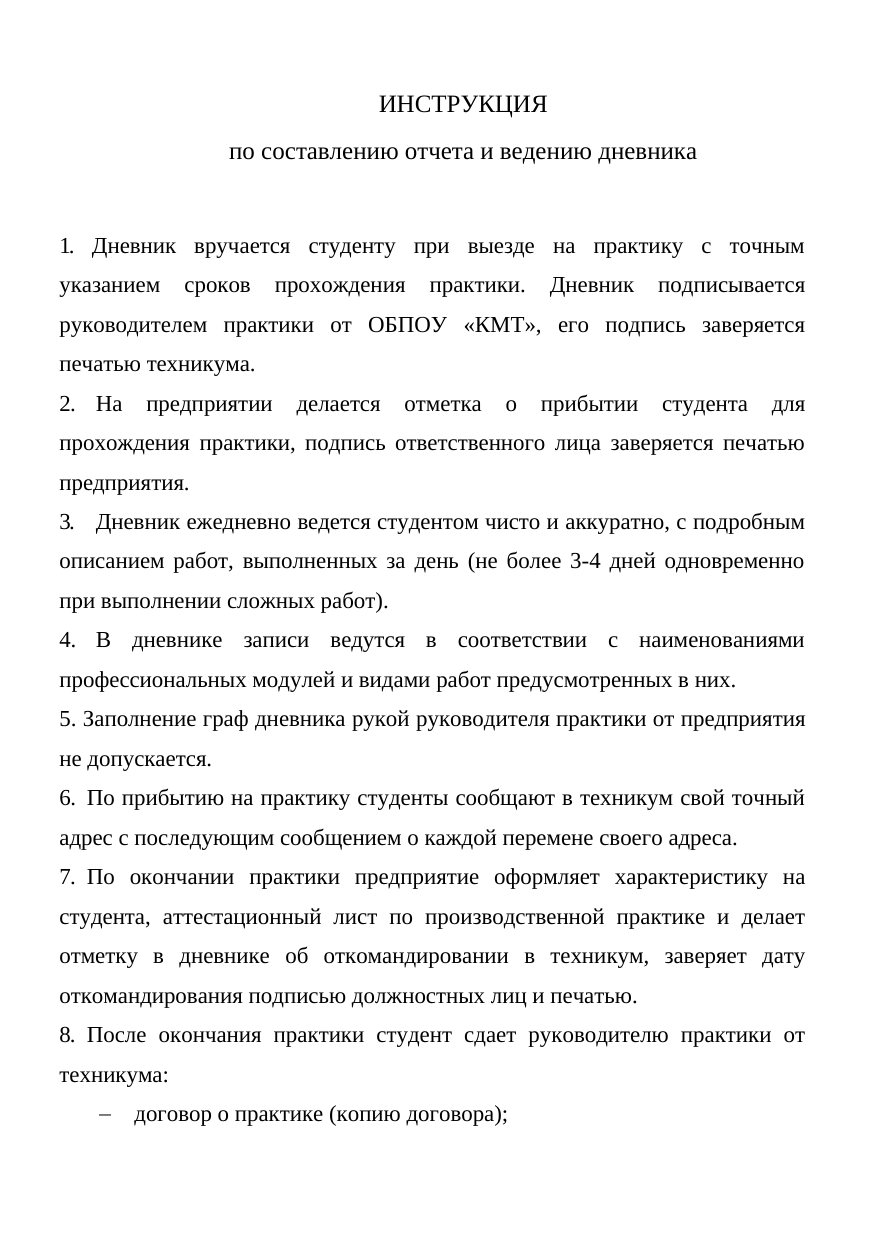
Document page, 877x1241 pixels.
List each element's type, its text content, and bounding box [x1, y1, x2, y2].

list После окончания практики студент сдает руководителю практики от техникума: [59, 1021, 806, 1087]
text по составлению отчета и ведению дневника [120, 136, 806, 165]
list По окончании практики предприятие оформляет характеристику на студента, аттестационный лист по производственной практике и делает отметку в дневнике об откомандировании в техникум, заверяет дату откомандирования подписью должностных лиц и печатью. [59, 863, 806, 1008]
text 5. Заполнение граф дневника рукой руководителя практики от предприятия не допускается. [59, 706, 806, 771]
text ИНСТРУКЦИЯ [120, 89, 806, 117]
list По прибытию на практику студенты сообщают в техникум свой точный адрес с последующим сообщением о каждой перемене своего адреса. [59, 784, 806, 850]
list Дневник ежедневно ведется студентом чисто и аккуратно, с подробным описанием работ, выполненных за день (не более 3-4 дней одновременно при выполнении сложных работ). [59, 508, 806, 613]
list На предприятии делается отметка о прибытии студента для прохождения практики, подпись ответственного лица заверяется печатью предприятия. [59, 390, 806, 495]
list договор о практике (копию договора); [97, 1100, 806, 1127]
list В дневнике записи ведутся в соответствии с наименованиями профессиональных модулей и видами работ предусмотренных в них. [59, 627, 806, 692]
text 1. Дневник вручается студенту при выезде на практику с точным указанием сроков прохождения практики. Дневник подписывается руководителем практики от ОБПОУ «КМТ», его подпись заверяется печатью техникума. [59, 232, 806, 377]
